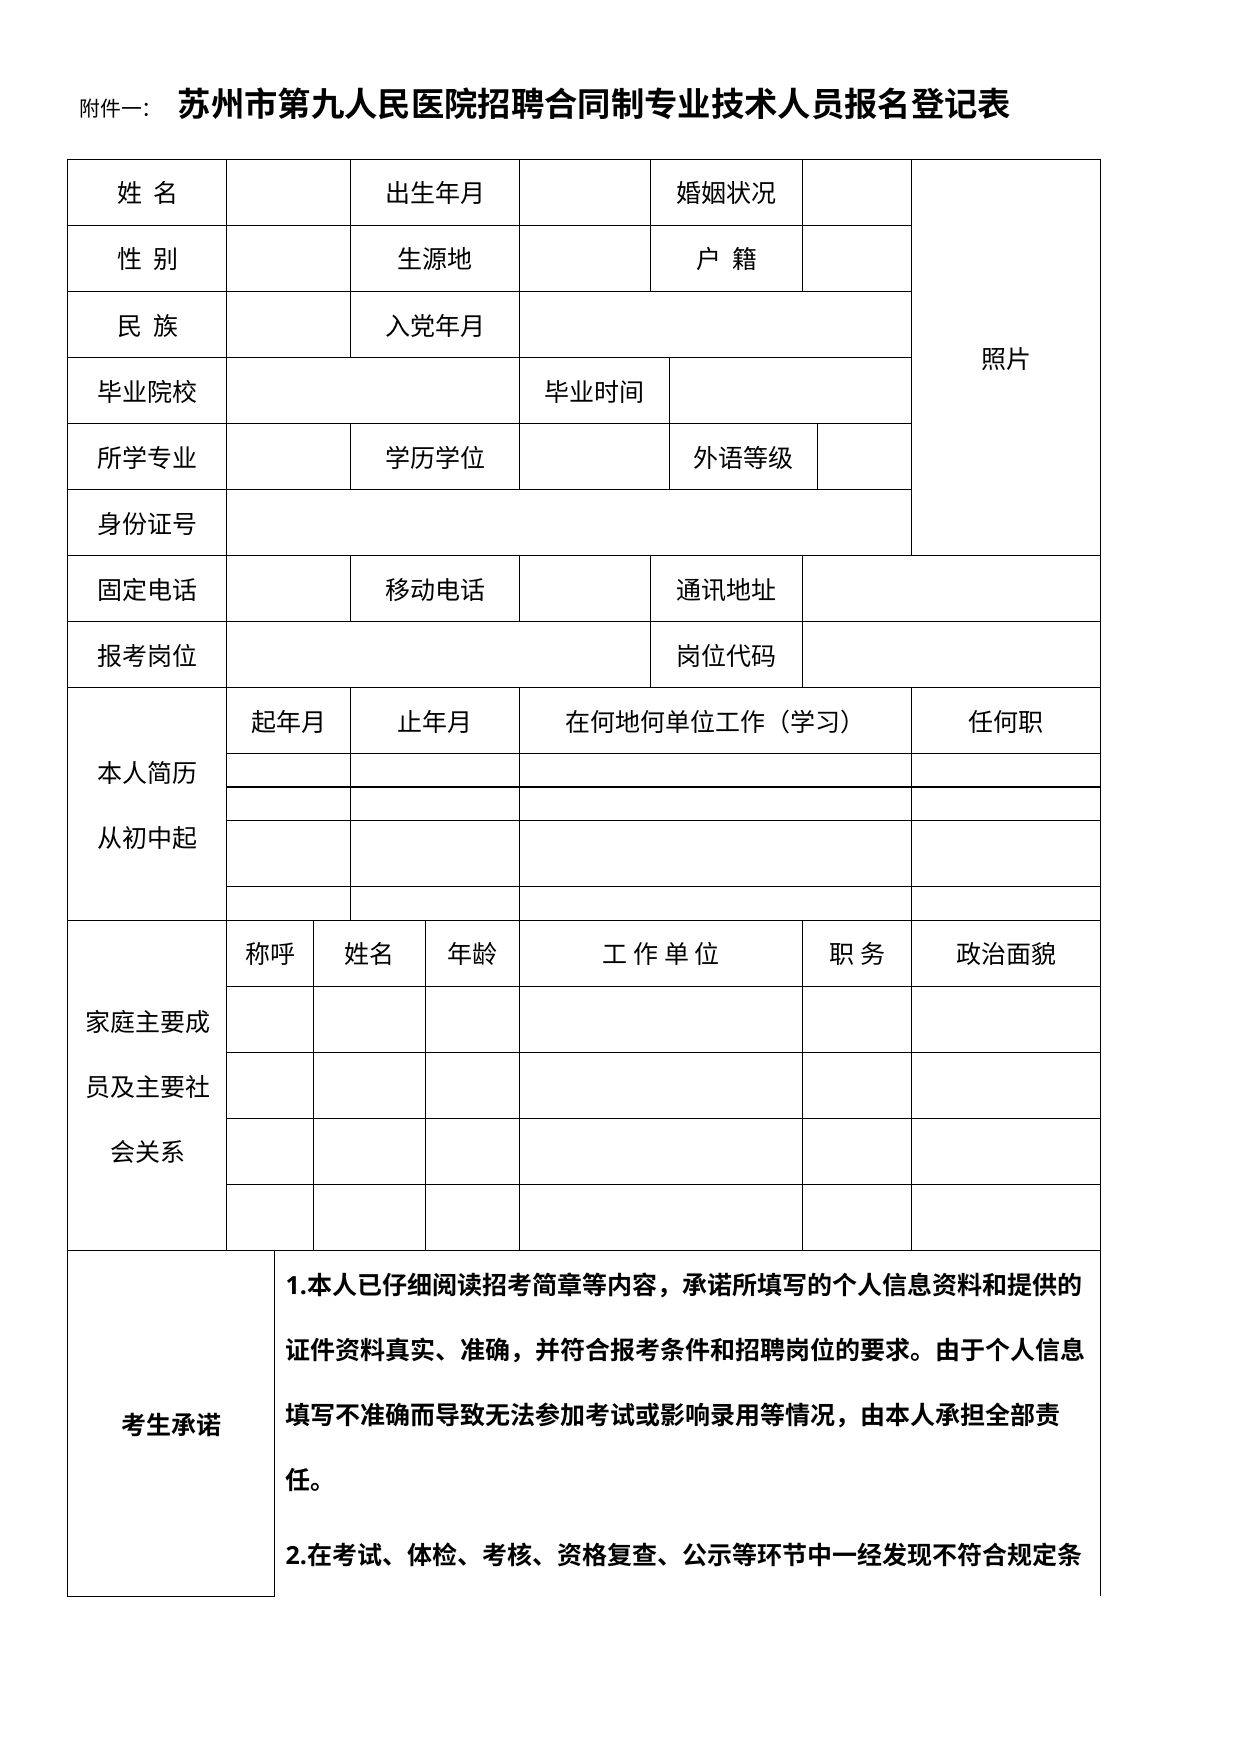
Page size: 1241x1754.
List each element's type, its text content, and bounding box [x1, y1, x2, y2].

table_cell [227, 821, 350, 886]
table_cell [520, 556, 650, 621]
table_cell [912, 1185, 1100, 1250]
table_cell [351, 887, 519, 919]
table_cell [227, 1119, 313, 1184]
table_cell [912, 887, 1100, 919]
table_cell 本人简历 从初中起 [68, 688, 226, 919]
table_cell [227, 987, 313, 1052]
table_cell [520, 821, 911, 886]
table_cell [314, 1185, 425, 1250]
table_header [803, 160, 911, 224]
table_cell [314, 1053, 425, 1118]
table_cell [520, 754, 911, 786]
table_cell [227, 556, 350, 621]
table_cell 称呼 [227, 921, 313, 986]
table_cell [227, 424, 350, 489]
table_cell [351, 788, 519, 820]
table_cell [227, 292, 350, 357]
table_cell 毕业院校 [68, 358, 226, 423]
table_cell [520, 788, 911, 820]
table_cell 身份证号 [68, 490, 226, 555]
table_header 姓 名 [68, 160, 226, 224]
table_cell [426, 987, 519, 1052]
table_cell [803, 622, 1100, 687]
table_cell [520, 226, 650, 291]
table_cell 通讯地址 [651, 556, 802, 621]
table_header 照片 [912, 160, 1100, 555]
table_cell [227, 226, 350, 291]
table_cell 在何地何单位工作（学习） [520, 688, 911, 753]
table_cell 民 族 [68, 292, 226, 357]
table_cell [912, 788, 1100, 820]
table_cell 固定电话 [68, 556, 226, 621]
table_cell [520, 1119, 802, 1184]
table_cell [803, 987, 911, 1052]
table_cell [227, 490, 911, 555]
table_cell [520, 1185, 802, 1250]
table_cell 移动电话 [351, 556, 519, 621]
table_cell 年龄 [426, 921, 519, 986]
table_cell [818, 424, 911, 489]
table_cell 生源地 [351, 226, 519, 291]
table_cell [912, 821, 1100, 886]
table_cell [227, 358, 519, 423]
table_cell [520, 424, 669, 489]
table_cell 毕业时间 [520, 358, 669, 423]
table_cell [520, 987, 802, 1052]
table_cell [227, 622, 650, 687]
table_cell [803, 1053, 911, 1118]
table_cell 岗位代码 [651, 622, 802, 687]
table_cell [275, 1511, 1100, 1596]
table_cell [803, 226, 911, 291]
table_cell [426, 1053, 519, 1118]
table_cell [803, 1119, 911, 1184]
table_cell [520, 887, 911, 919]
table_cell 外语等级 [670, 424, 817, 489]
table_cell [670, 358, 911, 423]
table_cell [227, 1053, 313, 1118]
table_cell [227, 887, 350, 919]
table_cell 学历学位 [351, 424, 519, 489]
table_cell [227, 788, 350, 820]
table_cell [426, 1119, 519, 1184]
table_cell 入党年月 [351, 292, 519, 357]
table_header [227, 160, 350, 224]
table_cell 性 别 [68, 226, 226, 291]
table_cell [227, 1185, 313, 1250]
table_cell [227, 754, 350, 786]
table_cell [803, 1185, 911, 1250]
table_cell [520, 1053, 802, 1118]
table_cell [314, 1119, 425, 1184]
table_cell 户 籍 [651, 226, 802, 291]
table_cell [912, 1053, 1100, 1118]
table_cell 报考岗位 [68, 622, 226, 687]
table_cell [912, 987, 1100, 1052]
table_header [520, 160, 650, 224]
table_cell 起年月 [227, 688, 350, 753]
table_header 出生年月 [351, 160, 519, 224]
text 附件一： 苏州市第九人民医院招聘合同制专业技术人员报名登记表 [79, 69, 1053, 134]
table_cell 家庭主要成员及主要社会关系 [68, 921, 226, 1250]
table_cell 考生承诺 [68, 1251, 274, 1596]
table_cell [351, 821, 519, 886]
table_cell 止年月 [351, 688, 519, 753]
table_cell [912, 1119, 1100, 1184]
table_cell [803, 556, 1100, 621]
table_cell 所学专业 [68, 424, 226, 489]
table_cell 政治面貌 [912, 921, 1100, 986]
table_cell [351, 754, 519, 786]
table_cell 工 作 单 位 [520, 921, 802, 986]
table_cell 任何职 [912, 688, 1100, 753]
table_header 婚姻状况 [651, 160, 802, 224]
table_cell 1.本人已仔细阅读招考简章等内容，承诺所填写的个人信息资料和提供的证件资料真实、准确，并符合报考条件和招聘岗位的要求。由于个人信息填写不准确而导致无法参加考试或影响录用等情况，由本人承担全部责任。 [275, 1251, 1100, 1511]
table_cell [314, 987, 425, 1052]
table_cell 职 务 [803, 921, 911, 986]
table_cell [426, 1185, 519, 1250]
table_cell [912, 754, 1100, 786]
table_cell [520, 292, 911, 357]
table_cell 姓名 [314, 921, 425, 986]
